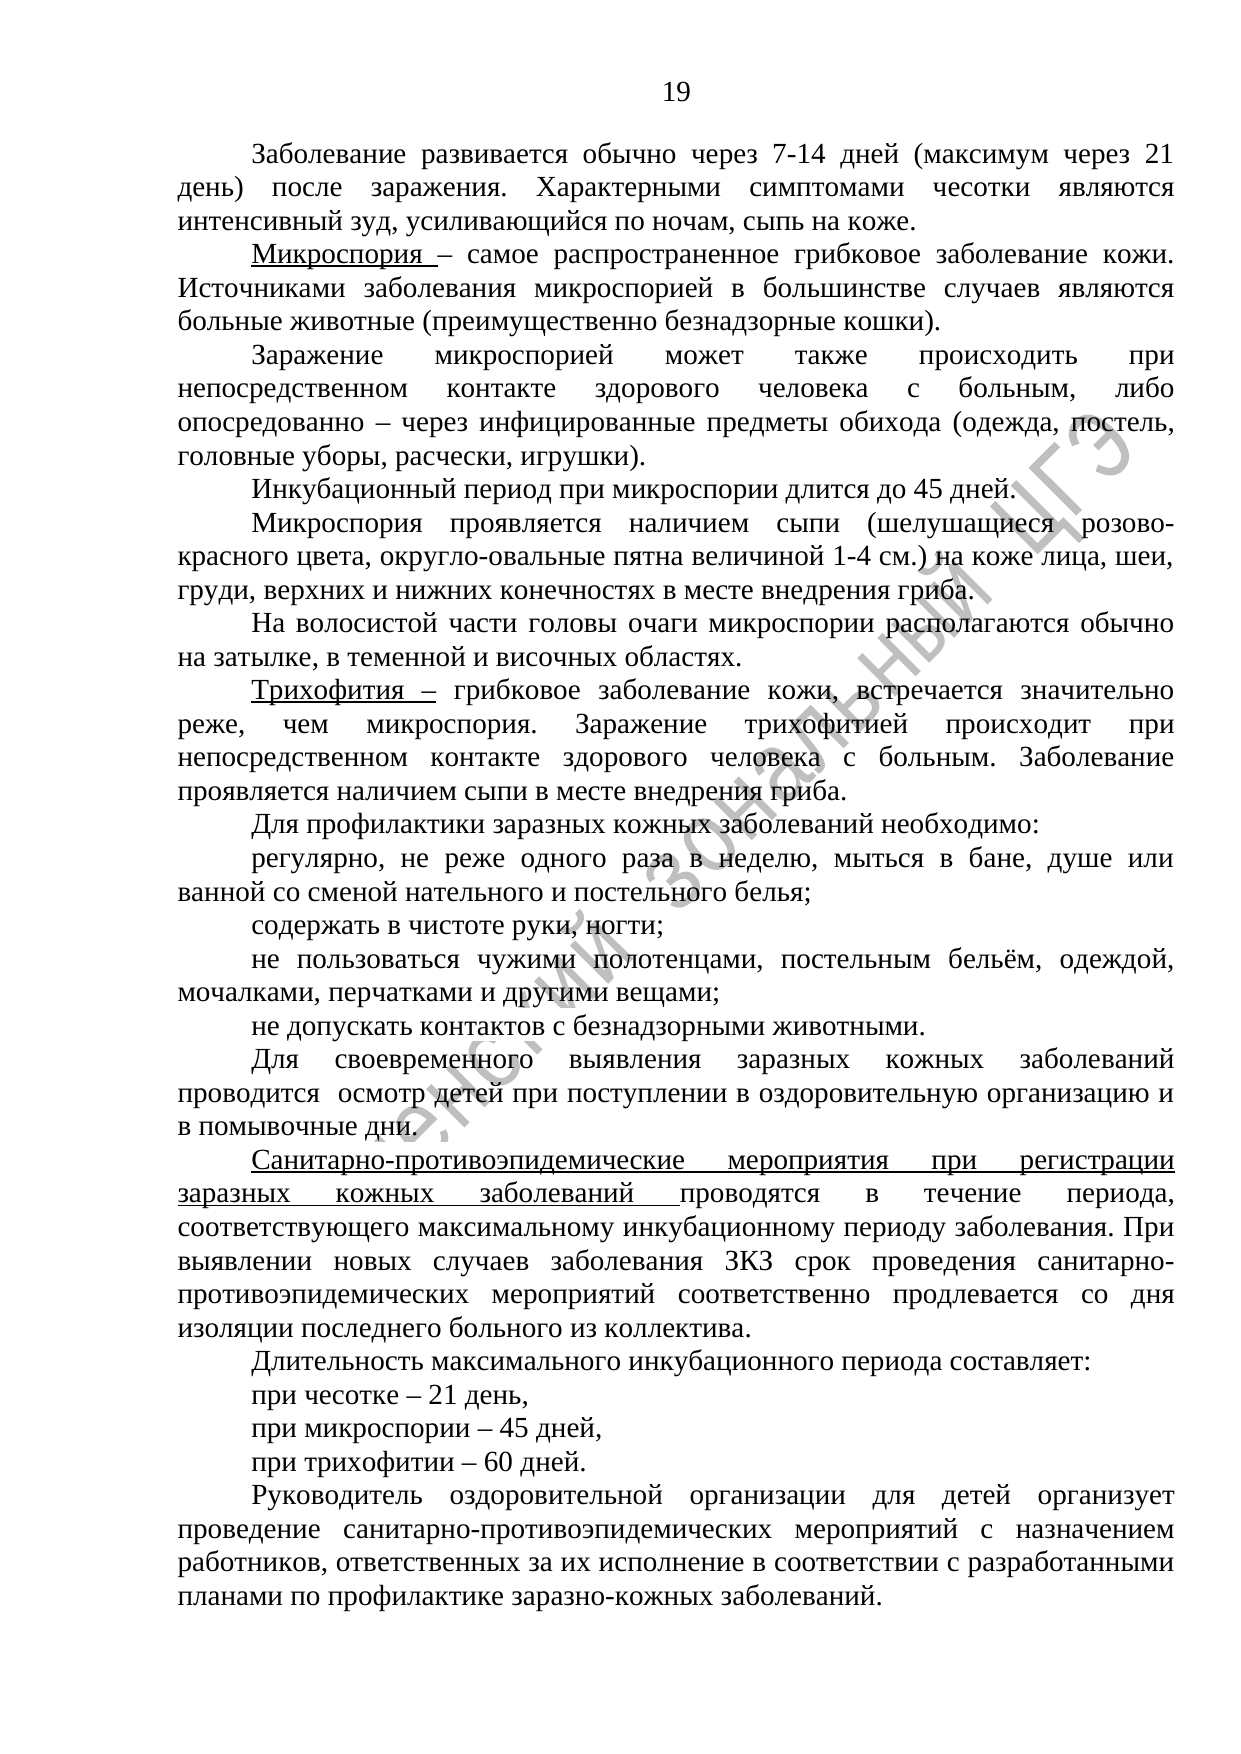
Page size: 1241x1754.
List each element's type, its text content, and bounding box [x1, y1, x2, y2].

text при микроспории – 45 дней, [177, 1410, 1175, 1444]
text Заражение микроспорией может также происходить при непосредственном контакте здорового человека с больным, либо опосредованно – через инфицированные предметы обихода (одежда, постель, головные уборы, расчески, игрушки). [177, 337, 1175, 471]
text не пользоваться чужими полотенцами, постельным бельём, одеждой, мочалками, перчатками и другими вещами; [177, 941, 1175, 1008]
text Трихофития – грибковое заболевание кожи, встречается значительно реже, чем микроспория. Заражение трихофитией происходит при непосредственном контакте здорового человека с больным. Заболевание проявляется наличием сыпи в месте внедрения гриба. [177, 672, 1175, 807]
text Длительность максимального инкубационного периода составляет: [177, 1343, 1175, 1377]
text На волосистой части головы очаги микроспории располагаются обычно на затылке, в теменной и височных областях. [177, 605, 1175, 672]
text Санитарно-противоэпидемические мероприятия при регистрации заразных кожных заболеваний проводятся в течение периода, соответствующего максимальному инкубационному периоду заболевания. При выявлении новых случаев заболевания ЗКЗ срок проведения санитарно-противоэпидемических мероприятий соответственно продлевается со дня изоляции последнего больного из коллектива. [177, 1142, 1175, 1343]
text содержать в чистоте руки, ногти; [177, 907, 1175, 941]
text Микроспория – самое распространенное грибковое заболевание кожи. Источниками заболевания микроспорией в большинстве случаев являются больные животные (преимущественно безнадзорные кошки). [177, 236, 1175, 337]
text при трихофитии – 60 дней. [177, 1444, 1175, 1477]
text Инкубационный период при микроспории длится до 45 дней. [177, 471, 1175, 505]
text Заболевание развивается обычно через 7-14 дней (максимум через 21 день) после заражения. Характерными симптомами чесотки являются интенсивный зуд, усиливающийся по ночам, сыпь на коже. [177, 136, 1175, 236]
text не допускать контактов с безнадзорными животными. [177, 1008, 1175, 1041]
text Для своевременного выявления заразных кожных заболеваний проводится осмотр детей при поступлении в оздоровительную организацию и в помывочные дни. [177, 1041, 1175, 1142]
text при чесотке – 21 день, [177, 1377, 1175, 1410]
text Руководитель оздоровительной организации для детей организует проведение санитарно-противоэпидемических мероприятий с назначением работников, ответственных за их исполнение в соответствии с разработанными планами по профилактике заразно-кожных заболеваний. [177, 1477, 1175, 1612]
text Микроспория проявляется наличием сыпи (шелушащиеся розово-красного цвета, округло-овальные пятна величиной 1-4 см.) на коже лица, шеи, груди, верхних и нижних конечностях в месте внедрения гриба. [177, 505, 1175, 605]
text регулярно, не реже одного раза в неделю, мыться в бане, душе или ванной со сменой нательного и постельного белья; [177, 840, 1175, 907]
text Для профилактики заразных кожных заболеваний необходимо: [177, 807, 1175, 840]
